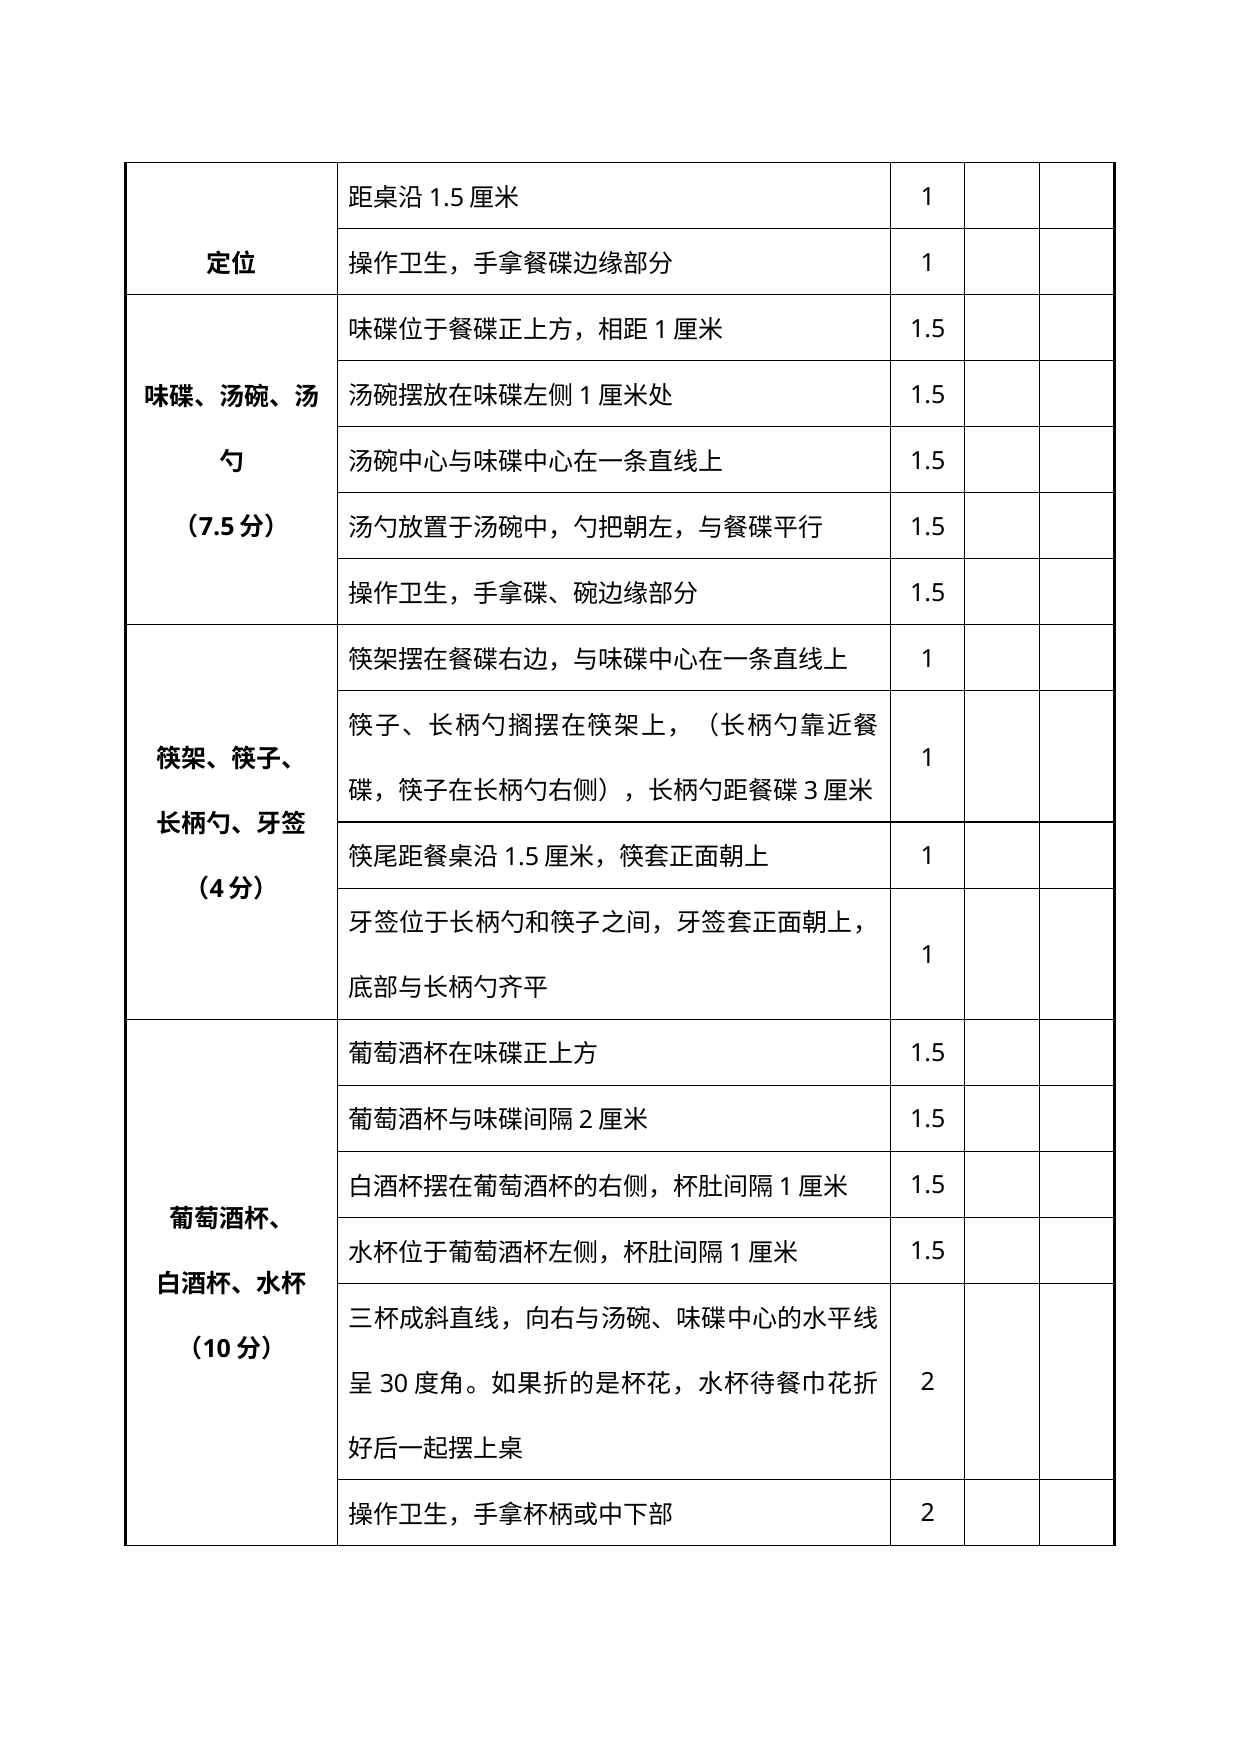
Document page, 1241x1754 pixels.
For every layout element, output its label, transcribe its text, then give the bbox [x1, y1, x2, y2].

table_cell 1 [891, 691, 964, 821]
table_cell 1.5 [891, 1218, 964, 1283]
table_cell [1040, 1284, 1113, 1479]
table_cell 2 [891, 1480, 964, 1545]
table_cell [965, 1086, 1039, 1151]
table_cell 1.5 [891, 1020, 964, 1084]
table_cell 味碟位于餐碟正上方，相距1厘米 [338, 295, 890, 360]
table_cell 味碟、汤碗、汤勺 （7.5分） [127, 295, 337, 624]
table_cell [965, 361, 1039, 426]
table_cell [965, 823, 1039, 887]
table_cell [1040, 361, 1113, 426]
table_cell 1 [891, 625, 964, 690]
table_cell 距桌沿1.5厘米 [338, 163, 890, 228]
table_cell [1040, 493, 1113, 558]
table_cell 1.5 [891, 493, 964, 558]
table_cell 操作卫生，手拿碟、碗边缘部分 [338, 559, 890, 624]
table_cell 1 [891, 889, 964, 1018]
table_cell 1.5 [891, 361, 964, 426]
table_cell [965, 1480, 1039, 1545]
table_cell 三杯成斜直线，向右与汤碗、味碟中心的水平线呈30度角。如果折的是杯花，水杯待餐巾花折好后一起摆上桌 [338, 1284, 890, 1479]
table_cell [965, 493, 1039, 558]
table_cell 葡萄酒杯、 白酒杯、水杯 （10分） [127, 1020, 337, 1545]
table_cell 操作卫生，手拿餐碟边缘部分 [338, 229, 890, 294]
table_cell [965, 1020, 1039, 1084]
table_cell 葡萄酒杯与味碟间隔2厘米 [338, 1086, 890, 1151]
table_cell 葡萄酒杯在味碟正上方 [338, 1020, 890, 1084]
table_cell 1.5 [891, 559, 964, 624]
table_cell 汤碗摆放在味碟左侧1厘米处 [338, 361, 890, 426]
table_cell 2 [891, 1284, 964, 1479]
table_cell 1 [891, 229, 964, 294]
table_cell 筷尾距餐桌沿1.5厘米，筷套正面朝上 [338, 823, 890, 887]
table_cell [1040, 1152, 1113, 1217]
table_cell [1040, 295, 1113, 360]
table_cell [965, 625, 1039, 690]
table_cell [1040, 889, 1113, 1018]
table_cell 汤勺放置于汤碗中，勺把朝左，与餐碟平行 [338, 493, 890, 558]
table_cell [1040, 1480, 1113, 1545]
table_cell 1.5 [891, 295, 964, 360]
table_cell [1040, 691, 1113, 821]
table_cell 水杯位于葡萄酒杯左侧，杯肚间隔1厘米 [338, 1218, 890, 1283]
table_cell [965, 229, 1039, 294]
table_cell 1 [891, 163, 964, 228]
table_cell [965, 427, 1039, 492]
table_cell [1040, 823, 1113, 887]
table_cell 筷子、长柄勺搁摆在筷架上，（长柄勺靠近餐碟，筷子在长柄勺右侧），长柄勺距餐碟3厘米 [338, 691, 890, 821]
table_cell [1040, 229, 1113, 294]
table_cell 1.5 [891, 427, 964, 492]
table_cell 牙签位于长柄勺和筷子之间，牙签套正面朝上，底部与长柄勺齐平 [338, 889, 890, 1018]
table_cell [965, 691, 1039, 821]
table_cell [965, 889, 1039, 1018]
table_cell 筷架、筷子、 长柄勺、牙签 （4分） [127, 625, 337, 1018]
table_cell [1040, 1086, 1113, 1151]
table_cell 1.5 [891, 1152, 964, 1217]
table_cell [965, 1152, 1039, 1217]
table_cell 筷架摆在餐碟右边，与味碟中心在一条直线上 [338, 625, 890, 690]
table_cell 白酒杯摆在葡萄酒杯的右侧，杯肚间隔1厘米 [338, 1152, 890, 1217]
table_cell [965, 1218, 1039, 1283]
table_cell 操作卫生，手拿杯柄或中下部 [338, 1480, 890, 1545]
table_cell [965, 559, 1039, 624]
table_cell [1040, 559, 1113, 624]
table_cell [965, 163, 1039, 228]
table_cell [1040, 625, 1113, 690]
table_cell [1040, 1218, 1113, 1283]
table_cell [1040, 427, 1113, 492]
table_cell 1.5 [891, 1086, 964, 1151]
table_cell 1 [891, 823, 964, 887]
table_cell [965, 1284, 1039, 1479]
table_cell [965, 295, 1039, 360]
table_cell 汤碗中心与味碟中心在一条直线上 [338, 427, 890, 492]
table_cell [1040, 163, 1113, 228]
table_cell [1040, 1020, 1113, 1084]
